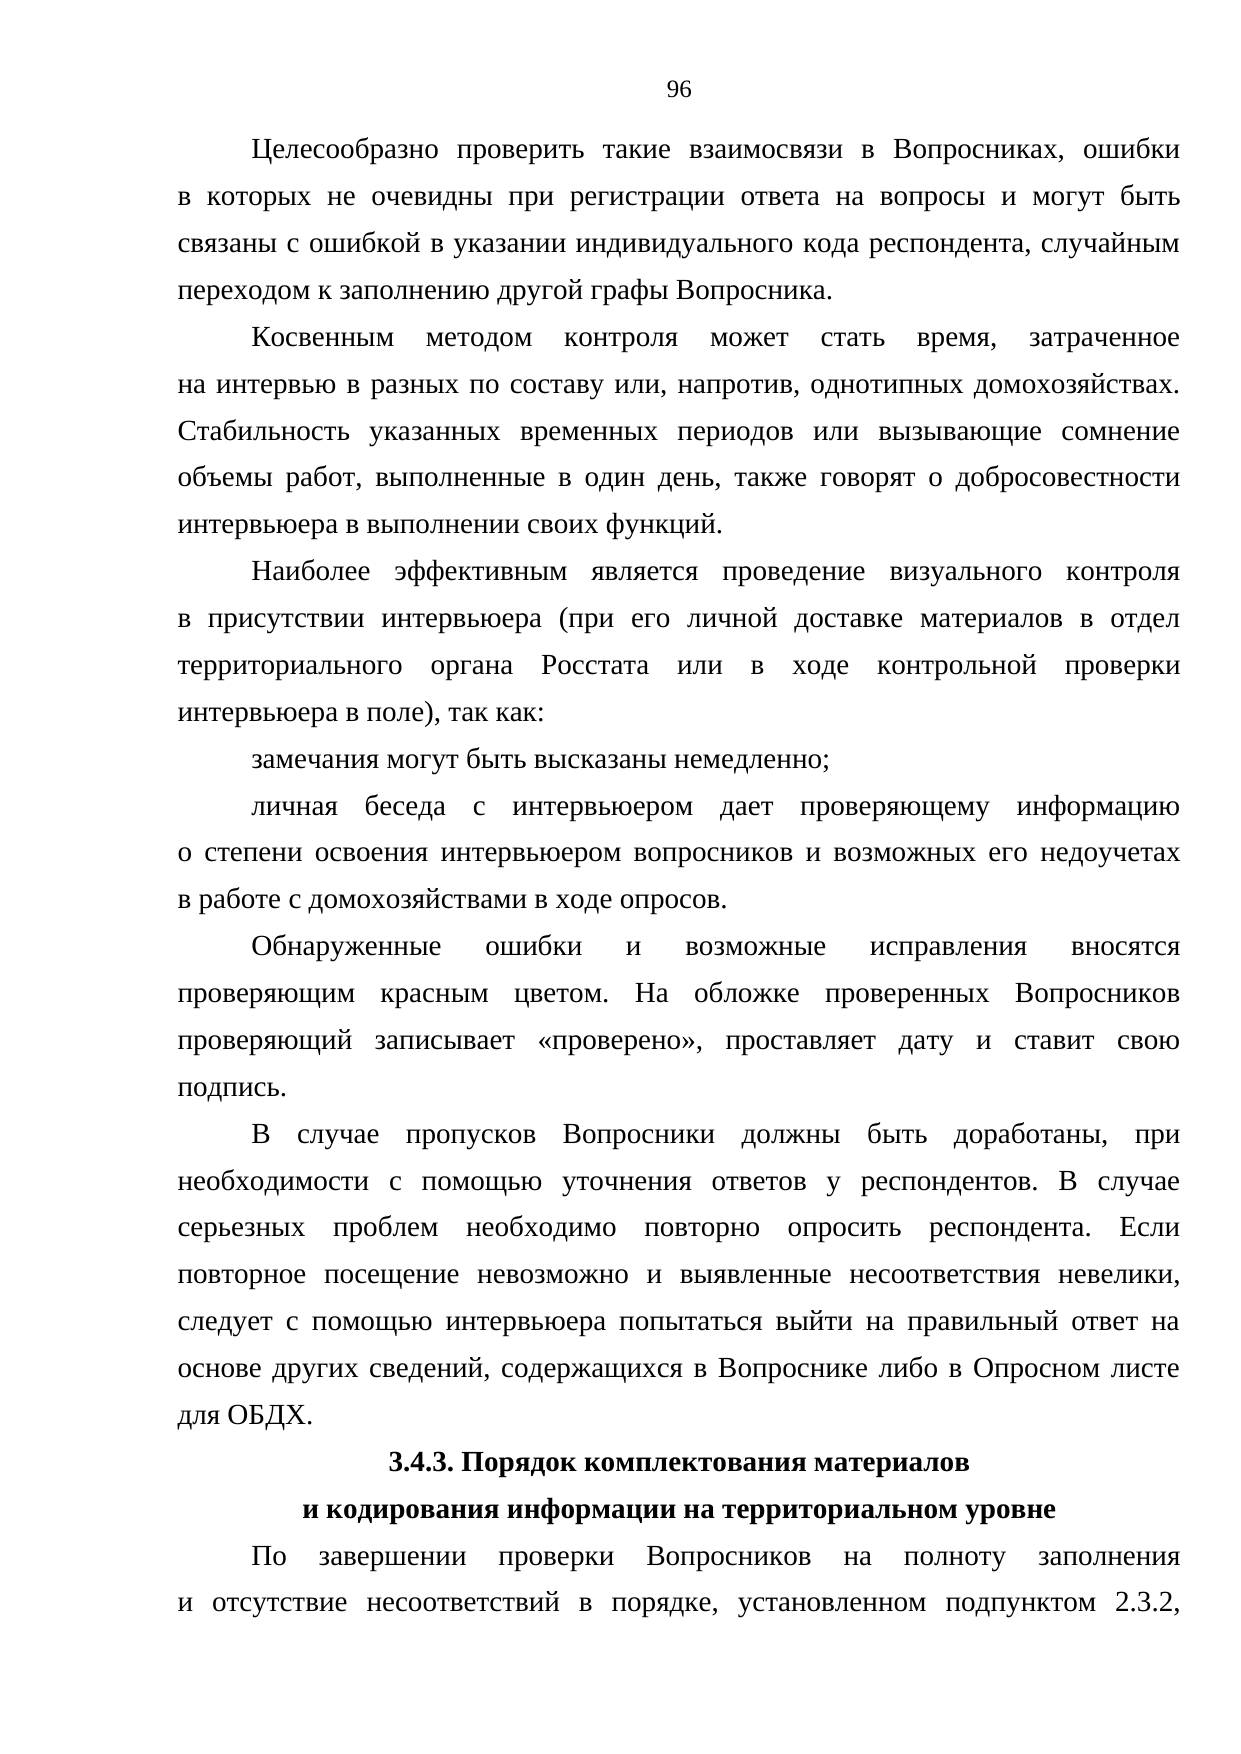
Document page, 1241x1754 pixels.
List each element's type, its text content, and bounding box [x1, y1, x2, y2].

text Обнаруженные ошибки и возможные исправления вносятся проверяющим красным цветом. На обложке проверенных Вопросников проверяющий записывает «проверено», проставляет дату и ставит свою подпись. [177, 928, 1181, 1102]
text Целесообразно проверить такие взаимосвязи в Вопросниках, ошибки в которых не очевидны при регистрации ответа на вопросы и могут быть связаны с ошибкой в указании индивидуального кода респондента, случайным переходом к заполнению другой графы Вопросника. [177, 131, 1181, 306]
text личная беседа с интервьюером дает проверяющему информацию о степени освоения интервьюером вопросников и возможных его недоучетах в работе с домохозяйствами в ходе опросов. [177, 788, 1181, 915]
text Наиболее эффективным является проведение визуального контроля в присутствии интервьюера (при его личной доставке материалов в отдел территориального органа Росстата или в ходе контрольной проверки интервьюера в поле), так как: [177, 553, 1181, 727]
text 3.4.3. Порядок комплектования материалов и кодирования информации на территориальном уровне [177, 1444, 1181, 1524]
text замечания могут быть высказаны немедленно; [177, 741, 1181, 774]
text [177, 1538, 1181, 1618]
text Косвенным методом контроля может стать время, затраченное на интервью в разных по составу или, напротив, однотипных домохозяйствах. Стабильность указанных временных периодов или вызывающие сомнение объемы работ, выполненные в один день, также говорят о добросовестности интервьюера в выполнении своих функций. [177, 319, 1181, 540]
text В случае пропусков Вопросники должны быть доработаны, при необходимости с помощью уточнения ответов у респондентов. В случае серьезных проблем необходимо повторно опросить респондента. Если повторное посещение невозможно и выявленные несоответствия невелики, следует с помощью интервьюера попытаться выйти на правильный ответ на основе других сведений, содержащихся в Вопроснике либо в Опросном листе для ОБДХ. [177, 1116, 1181, 1431]
